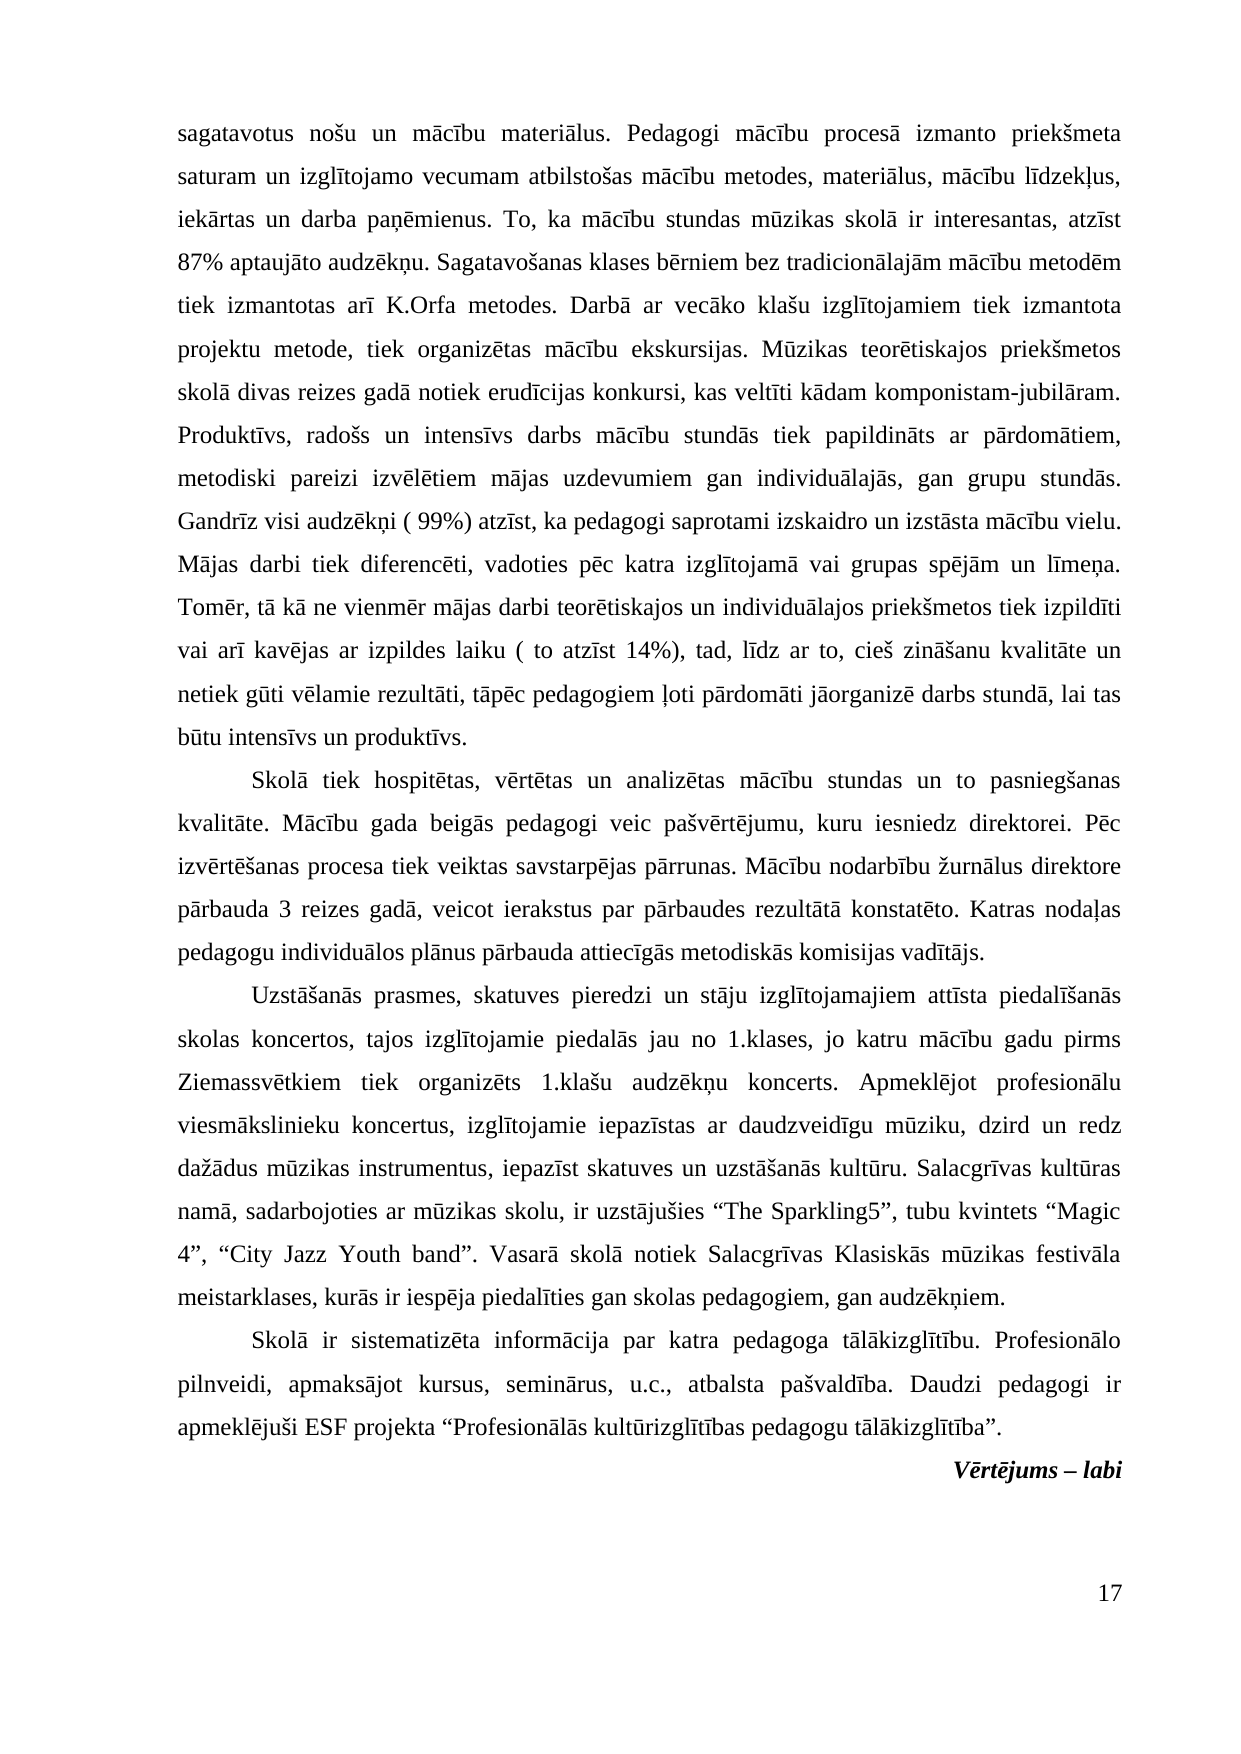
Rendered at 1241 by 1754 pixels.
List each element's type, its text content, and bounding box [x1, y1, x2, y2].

text Uzstāšanās prasmes, skatuves pieredzi un stāju izglītojamajiem attīsta piedalīšanās skolas koncertos, tajos izglītojamie piedalās jau no 1.klases, jo katru mācību gadu pirms Ziemassvētkiem tiek organizēts 1.klašu audzēkņu koncerts. Apmeklējot profesionālu viesmākslinieku koncertus, izglītojamie iepazīstas ar daudzveidīgu mūziku, dzird un redz dažādus mūzikas instrumentus, iepazīst skatuves un uzstāšanās kultūru. Salacgrīvas kultūras namā, sadarbojoties ar mūzikas skolu, ir uzstājušies “The Sparkling5”, tubu kvintets “Magic 4”, “City Jazz Youth band”. Vasarā skolā notiek Salacgrīvas Klasiskās mūzikas festivāla meistarklases, kurās ir iespēja piedalīties gan skolas pedagogiem, gan audzēkņiem. [177, 981, 1122, 1311]
text Skolā ir sistematizēta informācija par katra pedagoga tālākizglītību. Profesionālo pilnveidi, apmaksājot kursus, seminārus, u.c., atbalsta pašvaldība. Daudzi pedagogi ir apmeklējuši ESF projekta “Profesionālās kultūrizglītības pedagogu tālākizglītība”. [177, 1326, 1122, 1441]
text Vērtējums – labi [177, 1455, 1122, 1484]
text Skolā tiek hospitētas, vērtētas un analizētas mācību stundas un to pasniegšanas kvalitāte. Mācību gada beigās pedagogi veic pašvērtējumu, kuru iesniedz direktorei. Pēc izvērtēšanas procesa tiek veiktas savstarpējas pārrunas. Mācību nodarbību žurnālus direktore pārbauda 3 reizes gadā, veicot ierakstus par pārbaudes rezultātā konstatēto. Katras nodaļas pedagogu individuālos plānus pārbauda attiecīgās metodiskās komisijas vadītājs. [177, 765, 1122, 966]
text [177, 118, 1122, 751]
